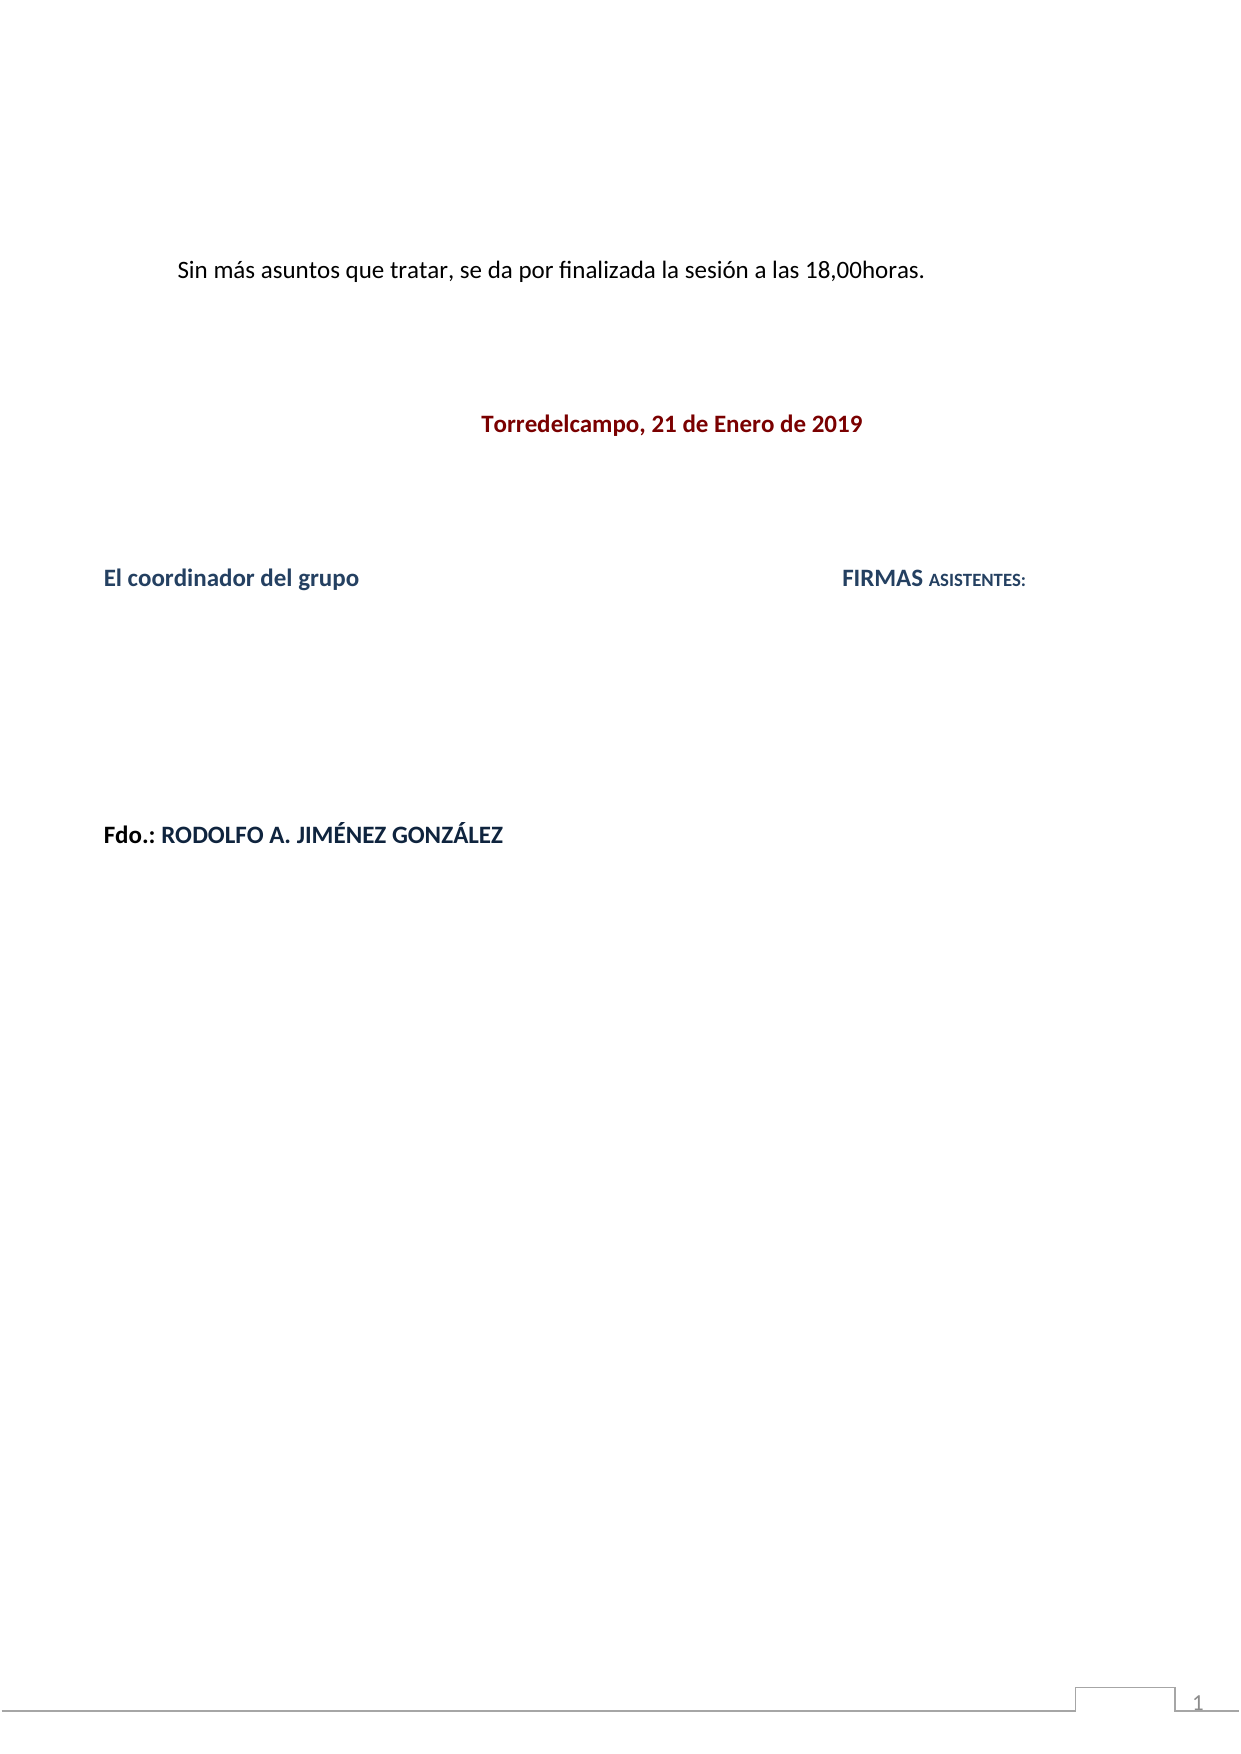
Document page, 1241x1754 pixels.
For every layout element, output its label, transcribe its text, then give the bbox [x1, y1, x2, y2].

text El coordinador del grupo FIRMAS ASISTENTES: [103, 562, 1167, 593]
text Sin más asuntos que tratar, se da por finalizada la sesión a las 18,00horas. [177, 254, 1167, 285]
text Fdo.: RODOLFO A. JIMÉNEZ GONZÁLEZ [103, 819, 1167, 850]
text Torredelcampo, 21 de Enero de 2019 [177, 408, 1167, 439]
